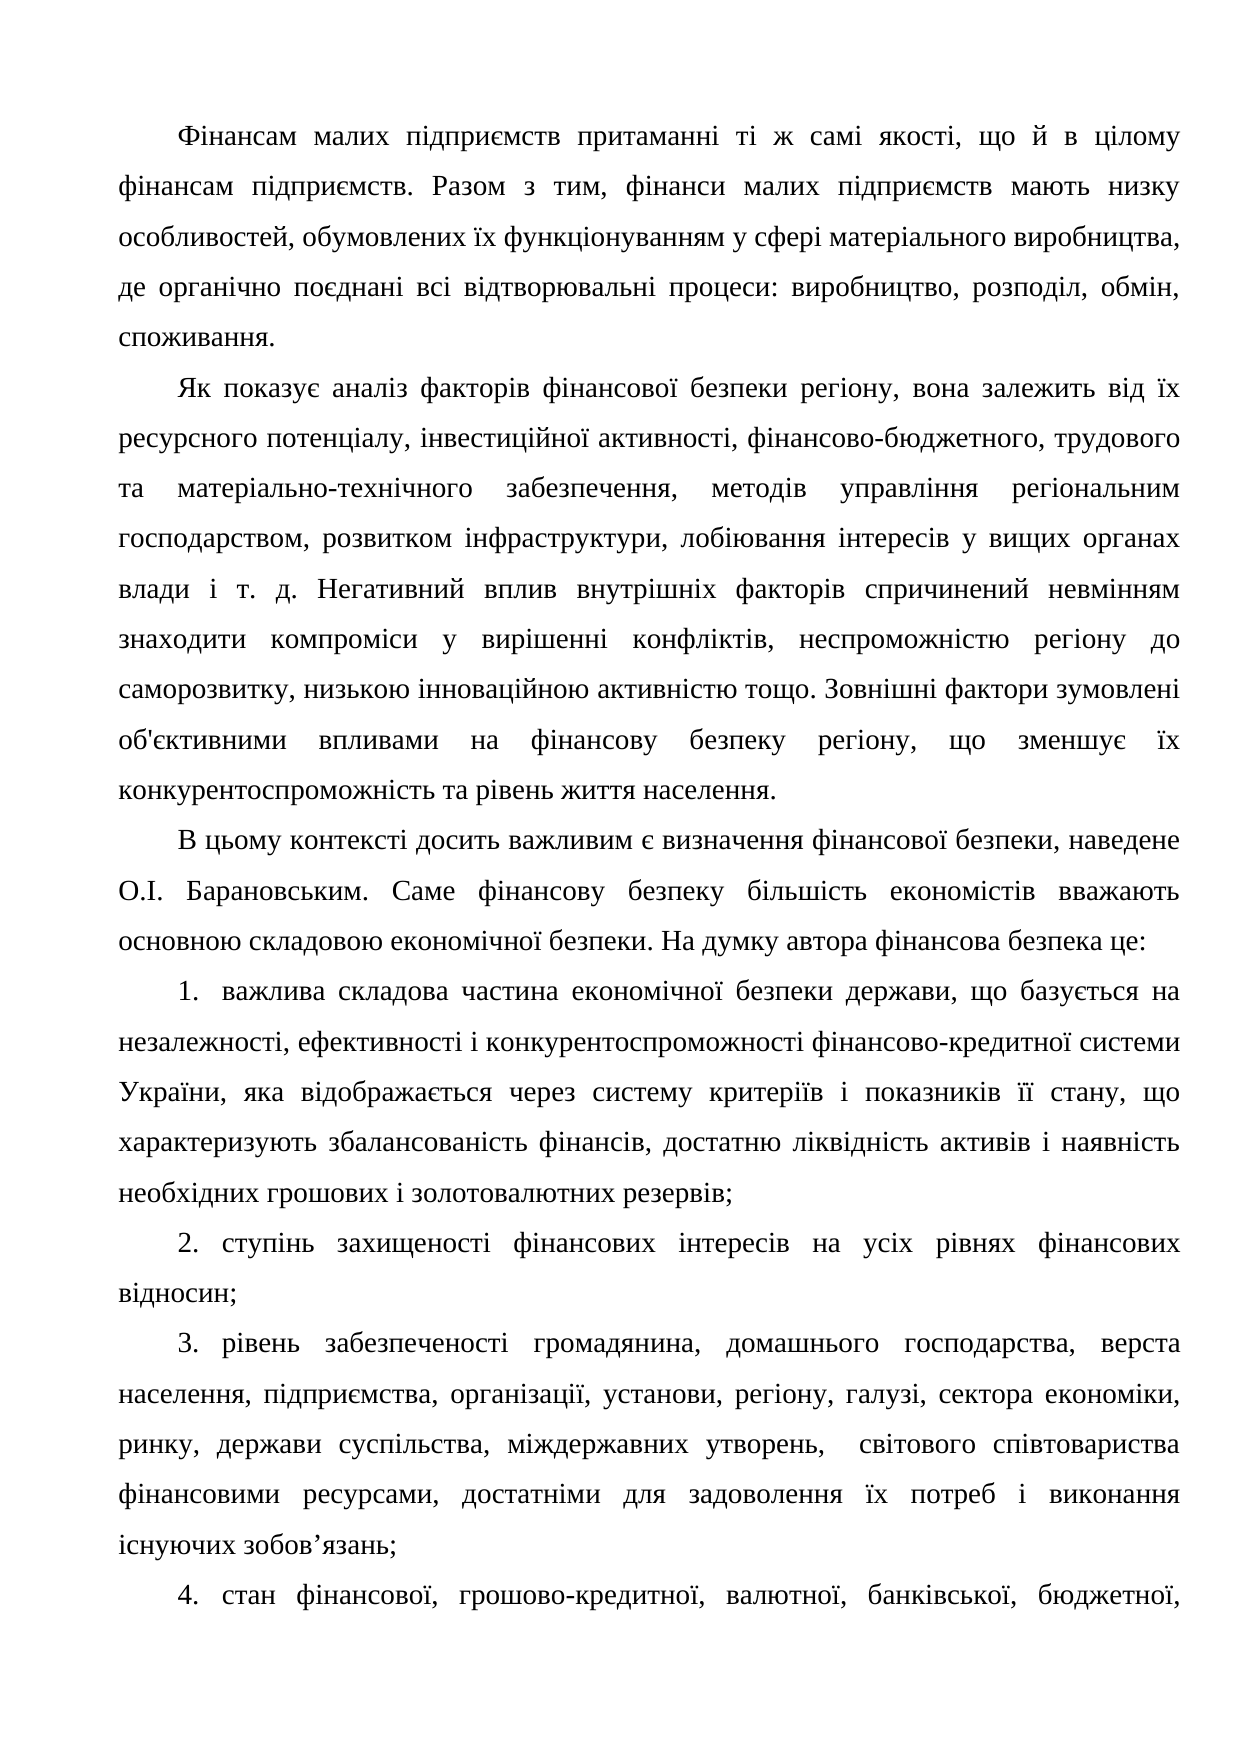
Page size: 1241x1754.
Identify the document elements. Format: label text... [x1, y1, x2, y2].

list важлива складова частина економічної безпеки держави, що базується на незалежності, ефективності і конкурентоспроможності фінансово-кредитної системи України, яка відображається через систему критеріїв і показників її стану, що характеризують збалансованість фінансів, достатню ліквідність активів і наявність необхідних грошових і золотовалютних резервів; [118, 973, 1181, 1208]
list рівень забезпеченості громадянина, домашнього господарства, верста населення, підприємства, організації, установи, регіону, галузі, сектора економіки, ринку, держави суспільства, міждержавних утворень, світового співтовариства фінансовими ресурсами, достатніми для задоволення їх потреб і виконання існуючих зобов’язань; [118, 1326, 1181, 1560]
text Фінансам малих підприємств притаманні ті ж самі якості, що й в цілому фінансам підприємств. Разом з тим, фінанси малих підприємств мають низку особливостей, обумовлених їх функціонуванням у сфері матеріального виробництва, де органічно поєднані всі відтворювальні процеси: виробництво, розподіл, обмін, споживання. [118, 118, 1181, 353]
list ступінь захищеності фінансових інтересів на усіх рівнях фінансових відносин; [118, 1225, 1181, 1309]
text В цьому контексті досить важливим є визначення фінансової безпеки, наведене О.І. Барановським. Саме фінансову безпеку більшість економістів вважають основною складовою економічної безпеки. На думку автора фінансова безпека це: [118, 822, 1181, 957]
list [118, 1577, 1181, 1611]
text Як показує аналіз факторів фінансової безпеки регіону, вона залежить від їх ресурсного потенціалу, інвестиційної активності, фінансово-бюджетного, трудового та матеріально-технічного забезпечення, методів управління регіональним господарством, розвитком інфраструктури, лобіювання інтересів у вищих органах влади і т. д. Негативний вплив внутрішніх факторів спричинений невмінням знаходити компроміси у вирішенні конфліктів, неспроможністю регіону до саморозвитку, низькою інноваційною активністю тощо. Зовнішні фактори зумовлені об'єктивними впливами на фінансову безпеку регіону, що зменшує їх конкурентоспроможність та рівень життя населення. [118, 370, 1181, 806]
